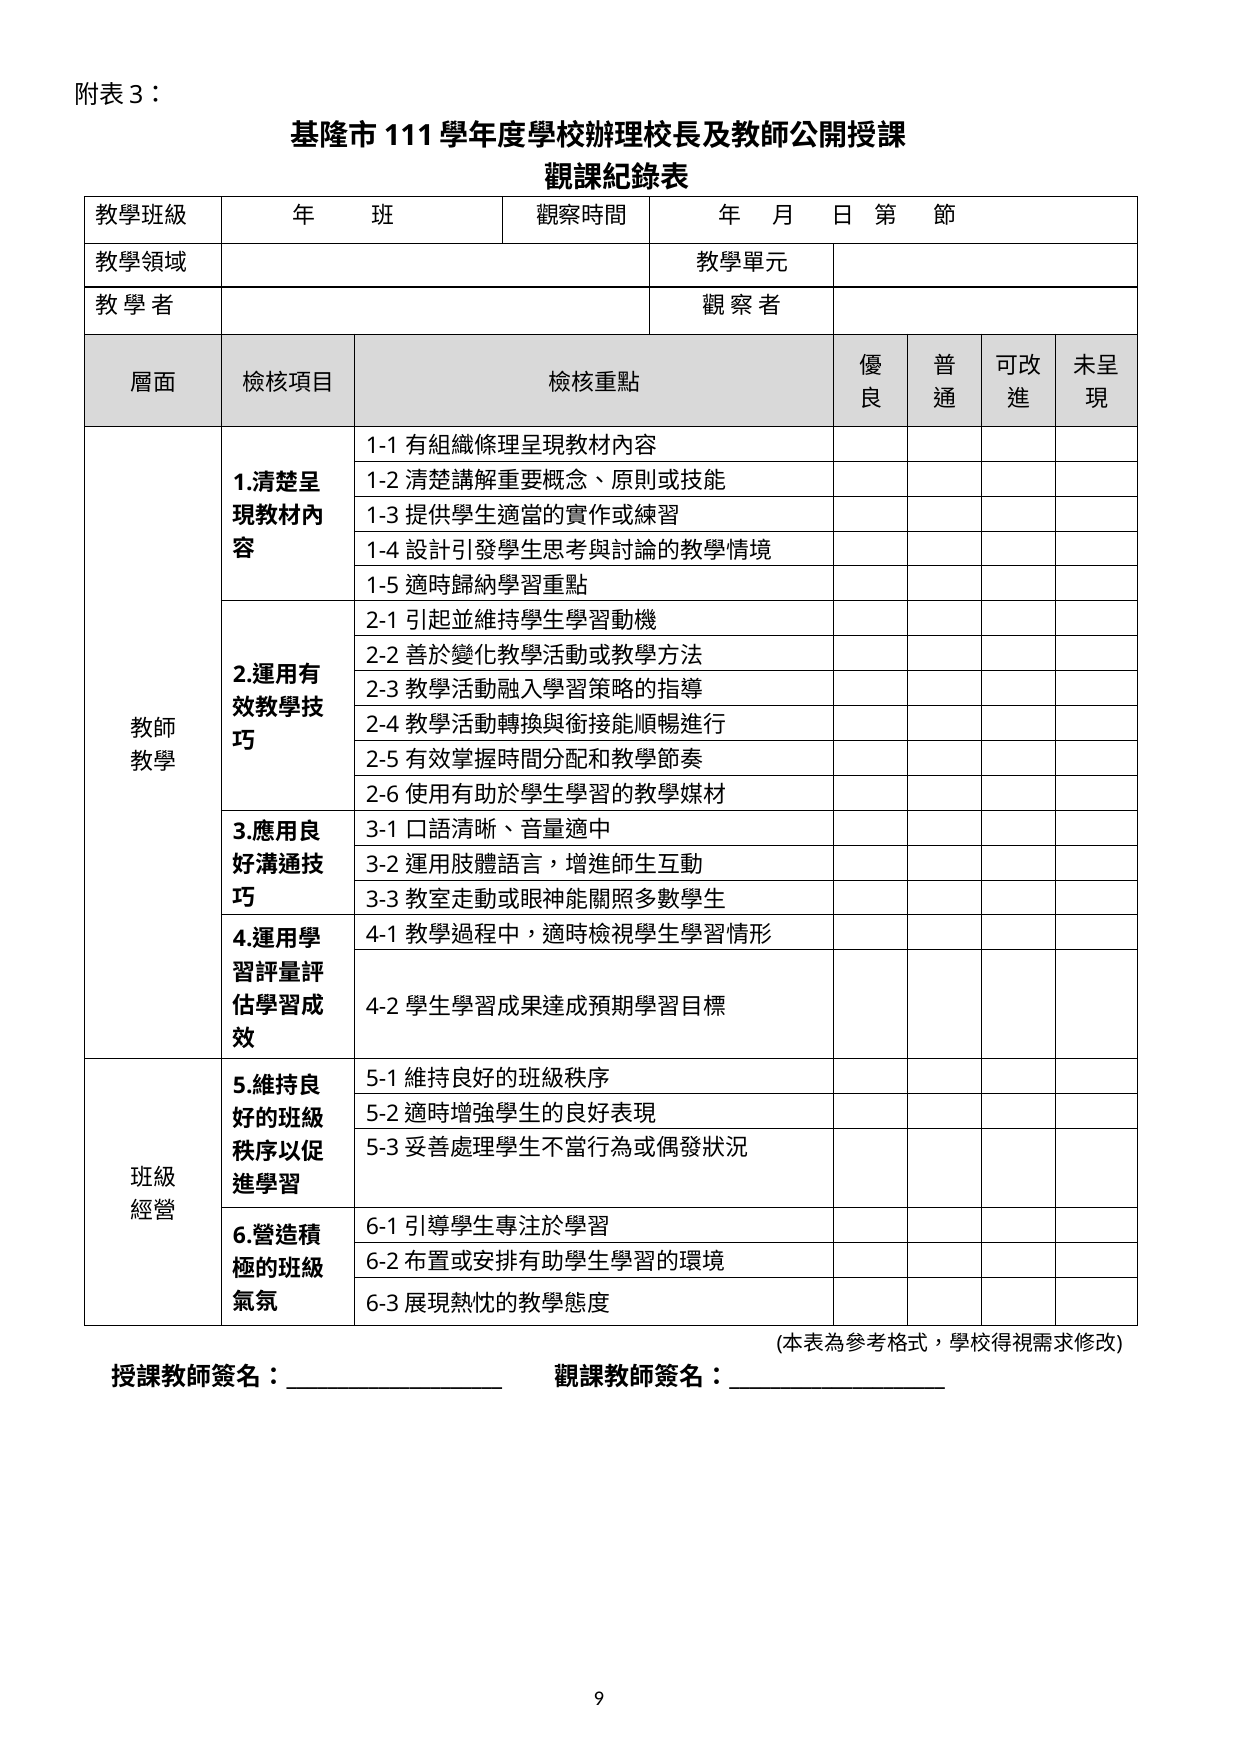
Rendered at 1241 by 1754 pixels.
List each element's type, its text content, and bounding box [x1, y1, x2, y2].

table_cell [1056, 811, 1137, 844]
table_cell [982, 1059, 1055, 1093]
table_cell [222, 288, 649, 333]
table_cell 未呈現 [1056, 335, 1137, 426]
table_cell [982, 462, 1055, 496]
table_cell 普 通 [908, 335, 981, 426]
table_cell [834, 1208, 907, 1242]
table_header 年 月 日 第 節 [650, 197, 1137, 243]
table_cell [1056, 741, 1137, 775]
table_cell [908, 741, 981, 775]
table_cell [908, 671, 981, 705]
table_cell [834, 601, 907, 635]
table_cell [834, 1243, 907, 1277]
table_cell [908, 1208, 981, 1242]
table_cell 優 良 [834, 335, 907, 426]
table_cell [834, 1094, 907, 1128]
table_cell 6-3展現熱忱的教學態度 [355, 1278, 833, 1325]
table_cell [834, 1129, 907, 1207]
table_cell [834, 776, 907, 810]
table_cell [834, 288, 1137, 333]
table_cell [982, 636, 1055, 670]
table_cell 4.運用學習評量評估學習成效 [222, 915, 354, 1058]
table_cell 4-2 學生學習成果達成預期學習目標 [355, 950, 833, 1058]
table_cell 教師 教學 [85, 427, 221, 1058]
table_cell [908, 1278, 981, 1325]
text 觀課紀錄表 [111, 154, 1122, 196]
table_cell [908, 1243, 981, 1277]
table_cell 班級 經營 [85, 1059, 221, 1325]
table_cell [1056, 776, 1137, 810]
table_cell [908, 915, 981, 949]
table_cell 教學單元 [650, 244, 833, 286]
table_cell [908, 1094, 981, 1128]
table_cell [834, 462, 907, 496]
table_cell [982, 1208, 1055, 1242]
table_cell [1056, 601, 1137, 635]
table_cell [1056, 1094, 1137, 1128]
table_cell [1056, 846, 1137, 879]
table_cell [1056, 1208, 1137, 1242]
table_cell [834, 1059, 907, 1093]
table_cell [908, 1129, 981, 1207]
table_cell [982, 1243, 1055, 1277]
table_cell 5-2適時增強學生的良好表現 [355, 1094, 833, 1128]
table_cell [1056, 1278, 1137, 1325]
table_cell [222, 244, 649, 286]
table_cell [834, 566, 907, 600]
table_cell 觀 察 者 [650, 288, 833, 333]
table_cell [982, 601, 1055, 635]
table_cell [982, 846, 1055, 879]
table_header 年 班 [222, 197, 502, 243]
text 附表3： [74, 75, 1122, 111]
table_cell 1-3 提供學生適當的實作或練習 [355, 497, 833, 531]
table_cell 1-5 適時歸納學習重點 [355, 566, 833, 600]
table_cell 6-1引導學生專注於學習 [355, 1208, 833, 1242]
table_cell [834, 1278, 907, 1325]
table_cell [834, 881, 907, 914]
table_cell 2-3 教學活動融入學習策略的指導 [355, 671, 833, 705]
table_cell [982, 671, 1055, 705]
table_cell [908, 950, 981, 1058]
table_cell [908, 811, 981, 844]
table_cell [1056, 915, 1137, 949]
table_cell [982, 1094, 1055, 1128]
table_cell [982, 497, 1055, 531]
table_cell 2-2 善於變化教學活動或教學方法 [355, 636, 833, 670]
table_cell 2.運用有效教學技巧 [222, 601, 354, 810]
table_cell [982, 1129, 1055, 1207]
table_cell 3.應用良好溝通技巧 [222, 811, 354, 914]
table_cell [1056, 671, 1137, 705]
text 授課教師簽名：_____________________ 觀課教師簽名：_____________________ [111, 1357, 1122, 1393]
table_cell [834, 671, 907, 705]
table_cell [982, 811, 1055, 844]
table_cell [908, 427, 981, 461]
table_cell [834, 532, 907, 565]
table_cell [834, 846, 907, 879]
table_cell 2-6 使用有助於學生學習的教學媒材 [355, 776, 833, 810]
table_cell [982, 532, 1055, 565]
table_cell 1-2 清楚講解重要概念、原則或技能 [355, 462, 833, 496]
table_cell [982, 776, 1055, 810]
table_cell [834, 811, 907, 844]
table_cell 3-2 運用肢體語言，增進師生互動 [355, 846, 833, 879]
table_cell 可改進 [982, 335, 1055, 426]
table_cell [1056, 881, 1137, 914]
table_cell [1056, 427, 1137, 461]
table_cell 1-4 設計引發學生思考與討論的教學情境 [355, 532, 833, 565]
table_cell [1056, 1129, 1137, 1207]
table_cell [1056, 950, 1137, 1058]
table_cell [908, 566, 981, 600]
table_cell [834, 497, 907, 531]
text 基隆市111學年度學校辦理校長及教師公開授課 [74, 111, 1122, 154]
table_cell 1-1 有組織條理呈現教材內容 [355, 427, 833, 461]
table_cell [834, 741, 907, 775]
table_cell [982, 915, 1055, 949]
table_cell [908, 1059, 981, 1093]
table_cell [1056, 636, 1137, 670]
table_cell 3-1 口語清晰、音量適中 [355, 811, 833, 844]
table_cell [908, 462, 981, 496]
table_cell 1.清楚呈現教材內容 [222, 427, 354, 600]
table_cell 檢核重點 [355, 335, 833, 426]
table_cell [982, 741, 1055, 775]
table_cell [982, 1278, 1055, 1325]
table_cell [908, 601, 981, 635]
text (本表為參考格式，學校得視需求修改) [74, 1326, 1122, 1357]
table_cell 層面 [85, 335, 221, 426]
table_cell 6.營造積極的班級氣氛 [222, 1208, 354, 1325]
table_cell 教 學 者 [85, 288, 221, 333]
table_cell [1056, 566, 1137, 600]
table_cell [982, 881, 1055, 914]
table_cell [982, 950, 1055, 1058]
table_cell [1056, 462, 1137, 496]
table_cell 3-3 教室走動或眼神能關照多數學生 [355, 881, 833, 914]
table_cell 4-1 教學過程中，適時檢視學生學習情形 [355, 915, 833, 949]
table_cell 教學領域 [85, 244, 221, 286]
table_cell [1056, 706, 1137, 740]
table_cell [908, 776, 981, 810]
table_cell [834, 915, 907, 949]
table_cell [1056, 497, 1137, 531]
table_cell [1056, 1059, 1137, 1093]
table_cell [834, 636, 907, 670]
table_cell 2-4 教學活動轉換與銜接能順暢進行 [355, 706, 833, 740]
table_cell [834, 706, 907, 740]
table_cell [908, 497, 981, 531]
table_header 觀察時間 [503, 197, 649, 243]
table_cell [982, 566, 1055, 600]
table_cell [1056, 532, 1137, 565]
table_cell [1056, 1243, 1137, 1277]
table_cell [834, 427, 907, 461]
table_cell [982, 706, 1055, 740]
table_cell 5-1維持良好的班級秩序 [355, 1059, 833, 1093]
table_cell [908, 881, 981, 914]
table_cell 檢核項目 [222, 335, 354, 426]
table_cell [834, 950, 907, 1058]
table_cell [908, 846, 981, 879]
table_header 教學班級 [85, 197, 221, 243]
table_cell 5-3妥善處理學生不當行為或偶發狀況 [355, 1129, 833, 1207]
table_cell [908, 636, 981, 670]
table_cell 2-1 引起並維持學生學習動機 [355, 601, 833, 635]
table_cell [834, 244, 1137, 286]
table_cell 5.維持良好的班級秩序以促進學習 [222, 1059, 354, 1207]
table_cell [908, 706, 981, 740]
table_cell 6-2布置或安排有助學生學習的環境 [355, 1243, 833, 1277]
table_cell [982, 427, 1055, 461]
table_cell 2-5 有效掌握時間分配和教學節奏 [355, 741, 833, 775]
table_cell [908, 532, 981, 565]
